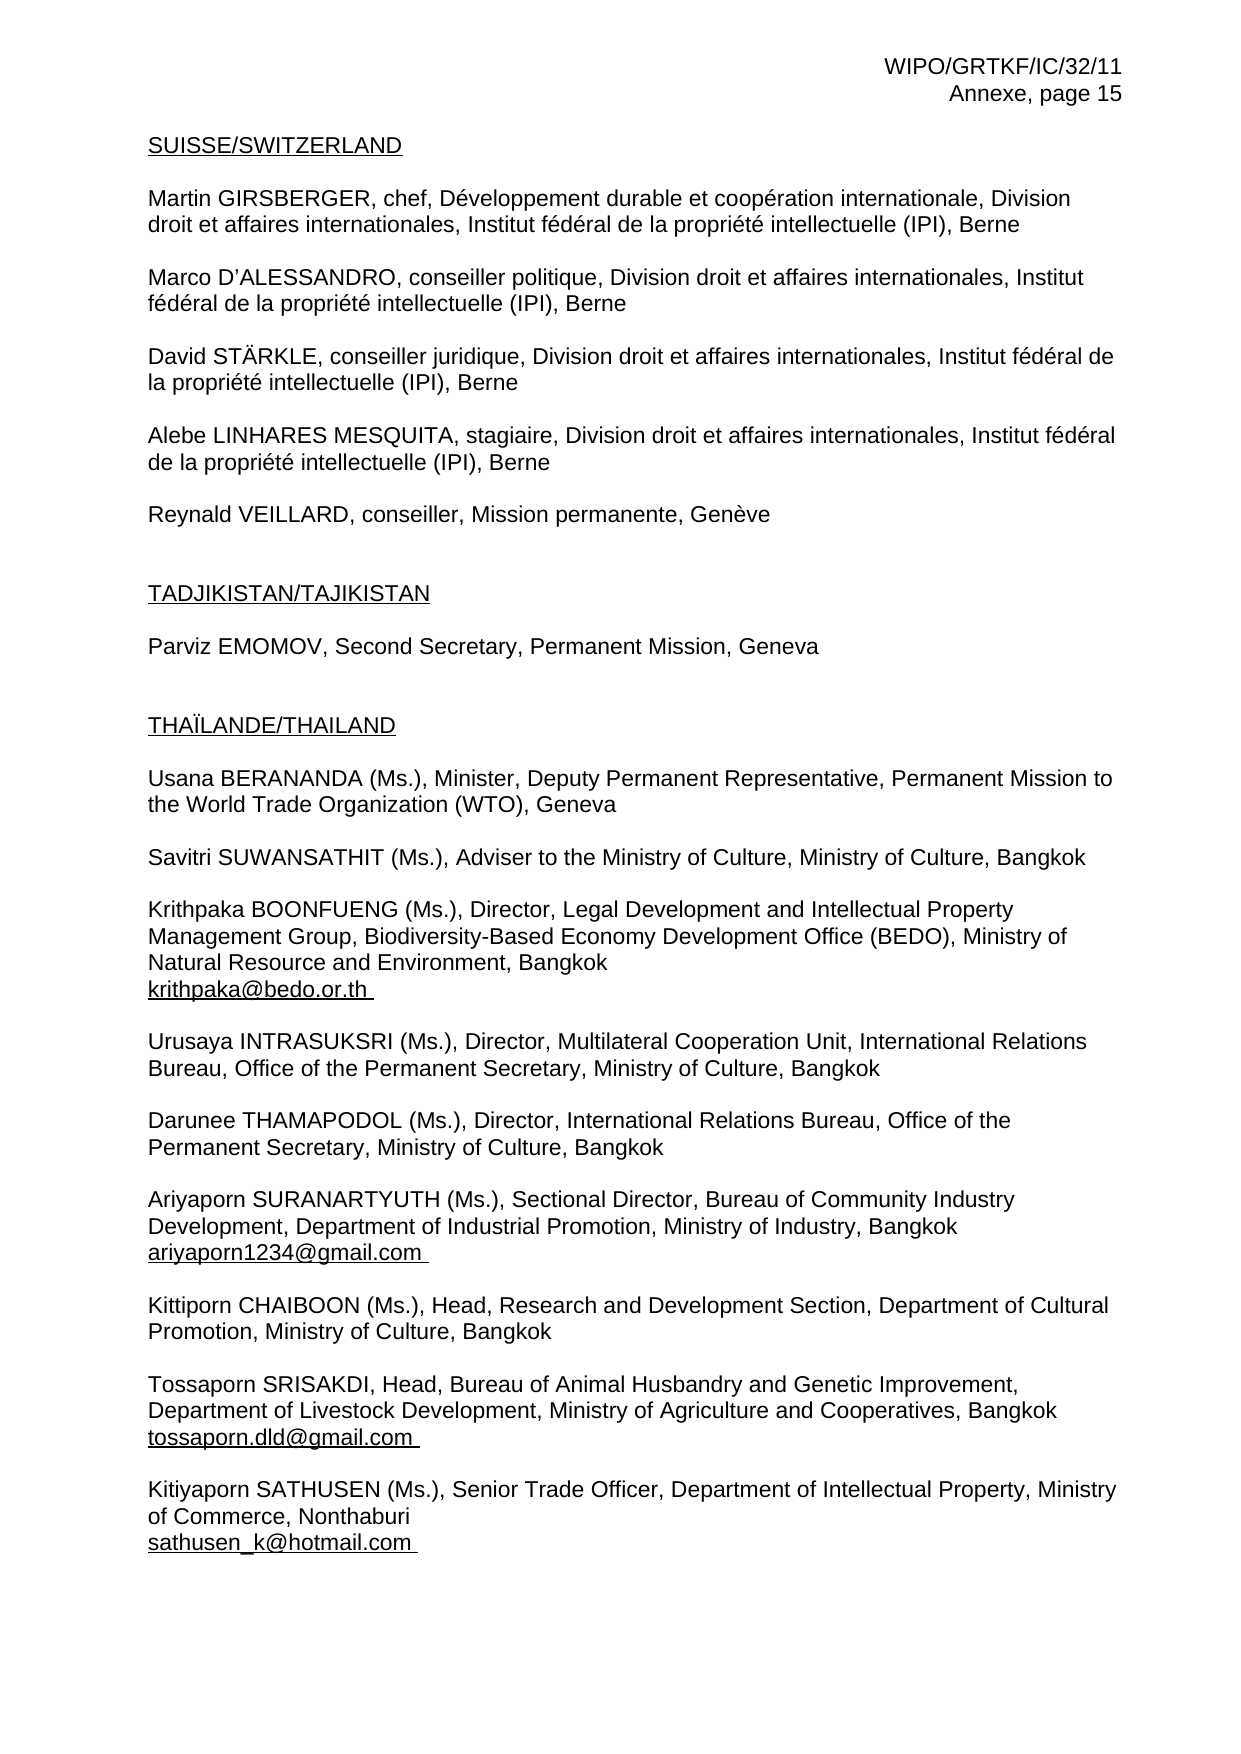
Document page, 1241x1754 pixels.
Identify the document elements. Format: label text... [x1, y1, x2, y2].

text SUISSE/SWITZERLAND [148, 132, 1122, 158]
text Martin GIRSBERGER, chef, Développement durable et coopération internationale, Division droit et affaires internationales, Institut fédéral de la propriété intellectuelle (IPI), Berne [148, 185, 1122, 238]
text Ariyaporn SURANARTYUTH (Ms.), Sectional Director, Bureau of Community Industry Development, Department of Industrial Promotion, Ministry of Industry, Bangkok [148, 1186, 1122, 1239]
text David STÄRKLE, conseiller juridique, Division droit et affaires internationales, Institut fédéral de la propriété intellectuelle (IPI), Berne [148, 343, 1122, 396]
text Savitri SUWANSATHIT (Ms.), Adviser to the Ministry of Culture, Ministry of Culture, Bangkok [148, 844, 1122, 870]
text tossaporn.dld@gmail.com [148, 1423, 1122, 1450]
text Krithpaka BOONFUENG (Ms.), Director, Legal Development and Intellectual Property Management Group, Biodiversity-Based Economy Development Office (BEDO), Ministry of Natural Resource and Environment, Bangkok [148, 896, 1122, 976]
text Tossaporn SRISAKDI, Head, Bureau of Animal Husbandry and Genetic Improvement, Department of Livestock Development, Ministry of Agriculture and Cooperatives, Bangkok [148, 1371, 1122, 1423]
text Reynald VEILLARD, conseiller, Mission permanente, Genève [148, 501, 1122, 527]
text Parviz EMOMOV, Second Secretary, Permanent Mission, Geneva [148, 633, 1122, 659]
text Marco D’ALESSANDRO, conseiller politique, Division droit et affaires internationales, Institut fédéral de la propriété intellectuelle (IPI), Berne [148, 264, 1122, 317]
text Kittiporn CHAIBOON (Ms.), Head, Research and Development Section, Department of Cultural Promotion, Ministry of Culture, Bangkok [148, 1292, 1122, 1344]
text Urusaya INTRASUKSRI (Ms.), Director, Multilateral Cooperation Unit, International Relations Bureau, Office of the Permanent Secretary, Ministry of Culture, Bangkok [148, 1028, 1122, 1081]
text Usana BERANANDA (Ms.), Minister, Deputy Permanent Representative, Permanent Mission to the World Trade Organization (WTO), Geneva [148, 765, 1122, 817]
text Kitiyaporn SATHUSEN (Ms.), Senior Trade Officer, Department of Intellectual Property, Ministry of Commerce, Nonthaburi [148, 1476, 1122, 1529]
text Darunee THAMAPODOL (Ms.), Director, International Relations Bureau, Office of the Permanent Secretary, Ministry of Culture, Bangkok [148, 1107, 1122, 1160]
text sathusen_k@hotmail.com [148, 1529, 1122, 1555]
text Alebe LINHARES MESQUITA, stagiaire, Division droit et affaires internationales, Institut fédéral de la propriété intellectuelle (IPI), Berne [148, 422, 1122, 475]
text ariyaporn1234@gmail.com [148, 1239, 1122, 1265]
text krithpaka@bedo.or.th [148, 976, 1122, 1002]
text TADJIKISTAN/TAJIKISTAN [148, 580, 1122, 607]
text THAÏLANDE/THAILAND [148, 712, 1122, 738]
